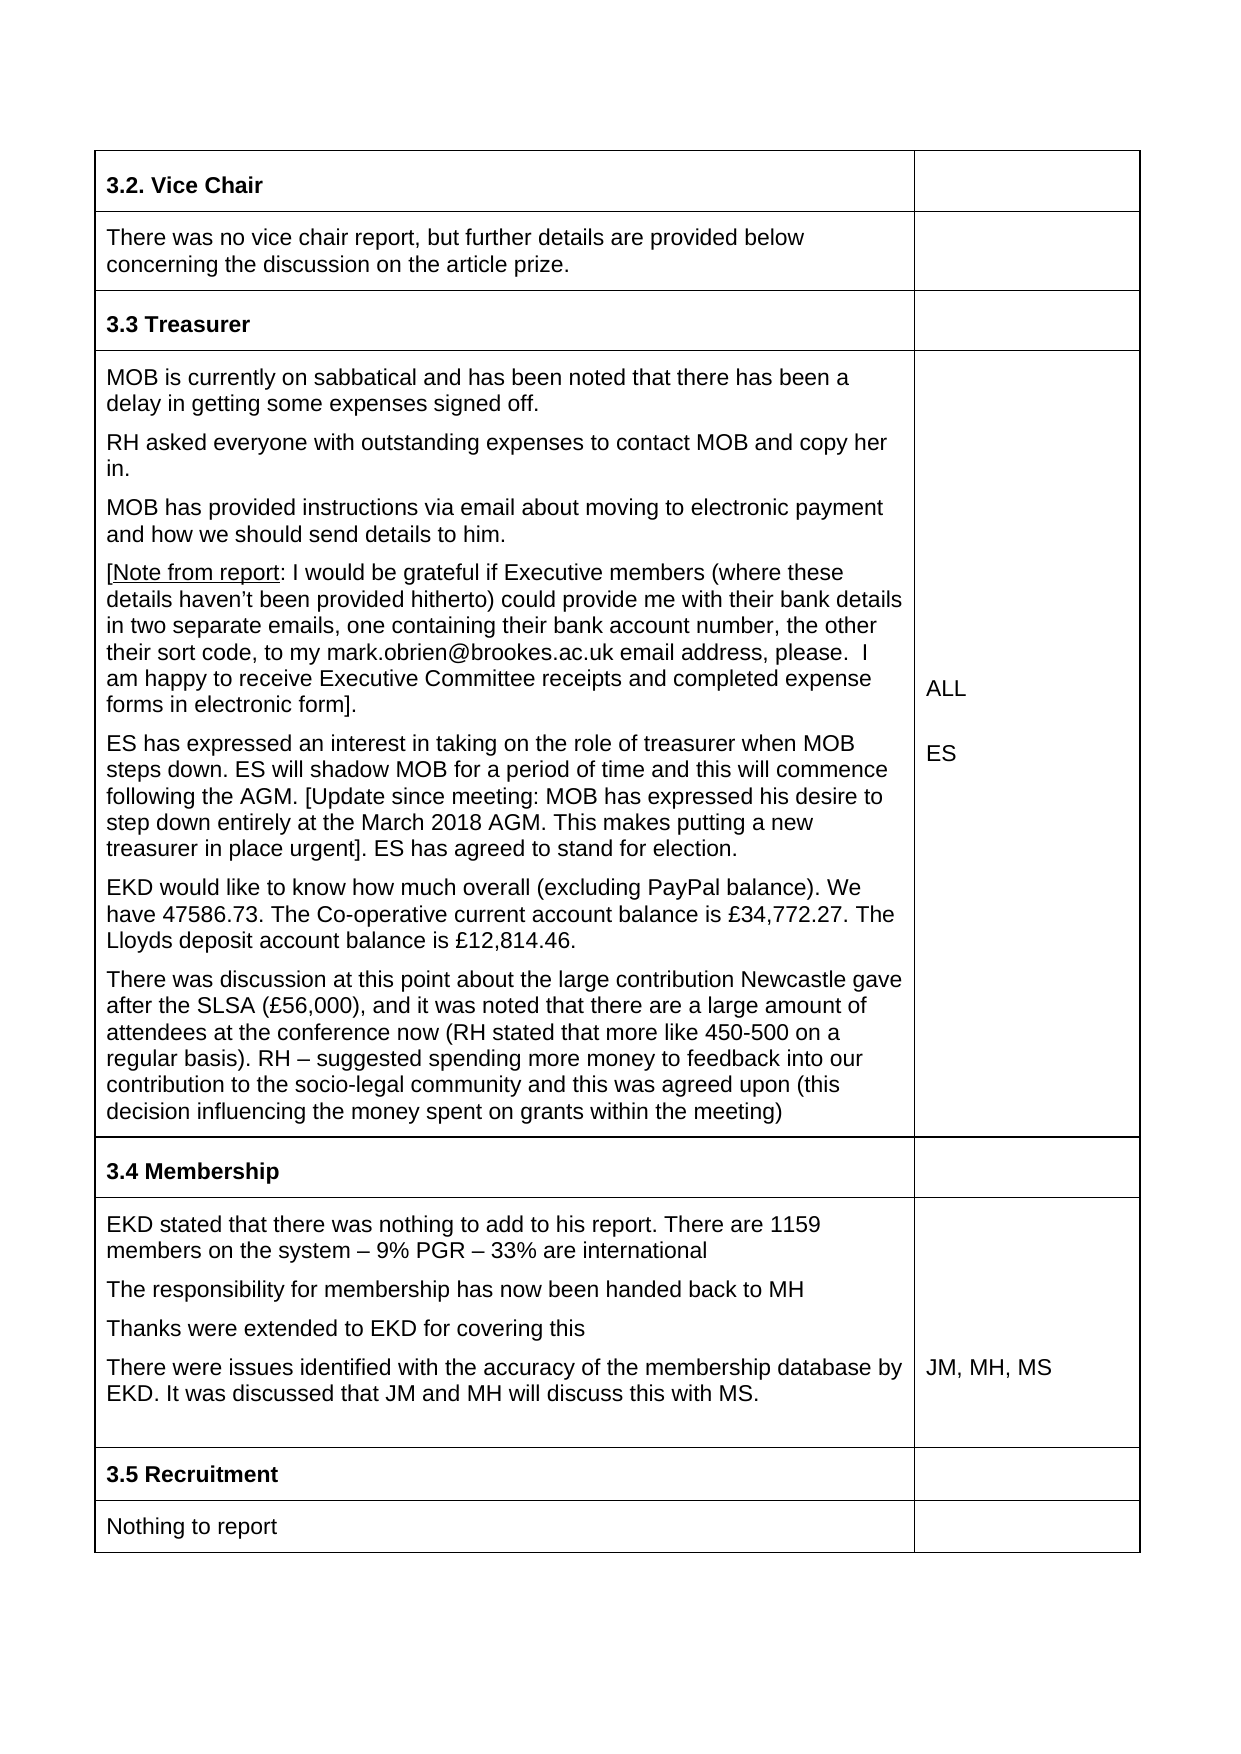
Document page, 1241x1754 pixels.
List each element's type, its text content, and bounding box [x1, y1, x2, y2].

table_cell Nothing to report [96, 1501, 914, 1552]
table_cell 3.4 Membership [96, 1138, 914, 1197]
table_cell [915, 1138, 1139, 1197]
table_cell JM, MH, MS [915, 1198, 1139, 1447]
table_cell ALL ES [915, 351, 1139, 1136]
table_cell EKD stated that there was nothing to add to his report. There are 1159 members on the system – 9% PGR – 33% are international The responsibility for membership has now been handed back to MH Thanks were extended to EKD for covering this There were issues identified with the accuracy of the membership database by EKD. It was discussed that JM and MH will discuss this with MS. [96, 1198, 914, 1447]
table_cell 3.3 Treasurer [96, 291, 914, 350]
table_cell [915, 1501, 1139, 1552]
table_cell [915, 1448, 1139, 1499]
table_cell 3.2. Vice Chair [96, 151, 914, 211]
table_cell [915, 212, 1139, 289]
table_cell [915, 291, 1139, 350]
table_cell There was no vice chair report, but further details are provided below concerning the discussion on the article prize. [96, 212, 914, 289]
table_cell 3.5 Recruitment [96, 1448, 914, 1499]
table_cell [915, 151, 1139, 211]
table_cell MOB is currently on sabbatical and has been noted that there has been a delay in getting some expenses signed off. RH asked everyone with outstanding expenses to contact MOB and copy her in. MOB has provided instructions via email about moving to electronic payment and how we should send details to him. [Note from report: I would be grateful if Executive members (where these details haven’t been provided hitherto) could provide me with their bank details in two separate emails, one containing their bank account number, the other their sort code, to my mark.obrien@brookes.ac.uk email address, please. I am happy to receive Executive Committee receipts and completed expense forms in electronic form]. ES has expressed an interest in taking on the role of treasurer when MOB steps down. ES will shadow MOB for a period of time and this will commence following the AGM. [Update since meeting: MOB has expressed his desire to step down entirely at the March 2018 AGM. This makes putting a new treasurer in place urgent]. ES has agreed to stand for election. EKD would like to know how much overall (excluding PayPal balance). We have 47586.73. The Co-operative current account balance is £34,772.27. The Lloyds deposit account balance is £12,814.46. There was discussion at this point about the large contribution Newcastle gave after the SLSA (£56,000), and it was noted that there are a large amount of attendees at the conference now (RH stated that more like 450-500 on a regular basis). RH – suggested spending more money to feedback into our contribution to the socio-legal community and this was agreed upon (this decision influencing the money spent on grants within the meeting) [96, 351, 914, 1136]
